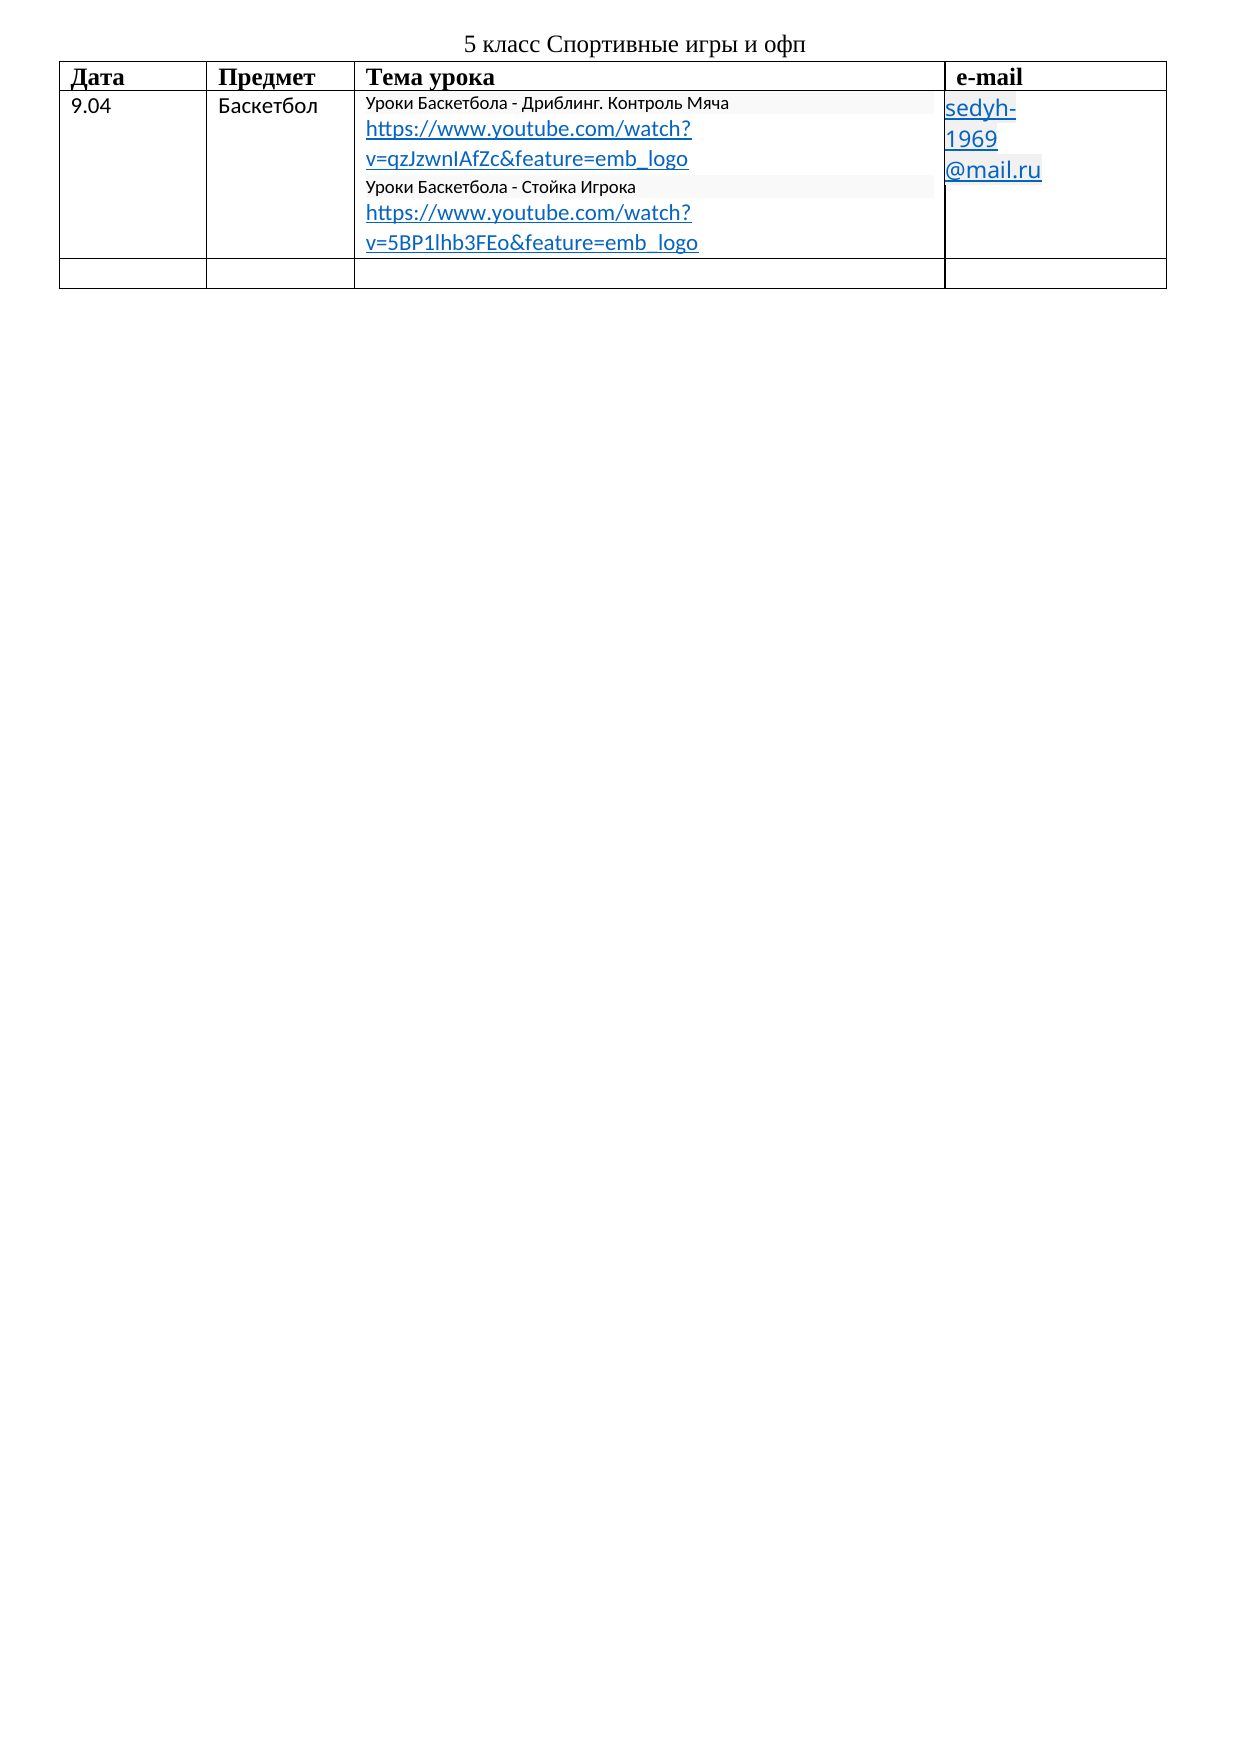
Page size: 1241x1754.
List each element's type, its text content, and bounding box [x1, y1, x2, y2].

table_cell [60, 259, 206, 288]
table_header Дата [60, 62, 206, 90]
table_cell sedyh-1969@mail.ru [946, 91, 1166, 258]
table_cell [207, 259, 354, 288]
table_header Тема урока [355, 62, 944, 90]
table_cell Уроки Баскетбола - Дриблинг. Контроль Мяча https://www.youtube.com/watch?v=qzJzwnIAfZc&feature=emb_logo Уроки Баскетбола - Стойка Игрока https://www.youtube.com/watch?v=5BP1lhb3FEo&feature=emb_logo [355, 91, 944, 258]
table_cell [355, 259, 944, 288]
text 5 класс Спортивные игры и офп [88, 29, 1181, 58]
table_cell [946, 259, 1166, 288]
table_header e-mail [946, 62, 1166, 90]
table_cell Баскетбол [207, 91, 354, 258]
table_header Предмет [207, 62, 354, 90]
table_cell 9.04 [60, 91, 206, 258]
